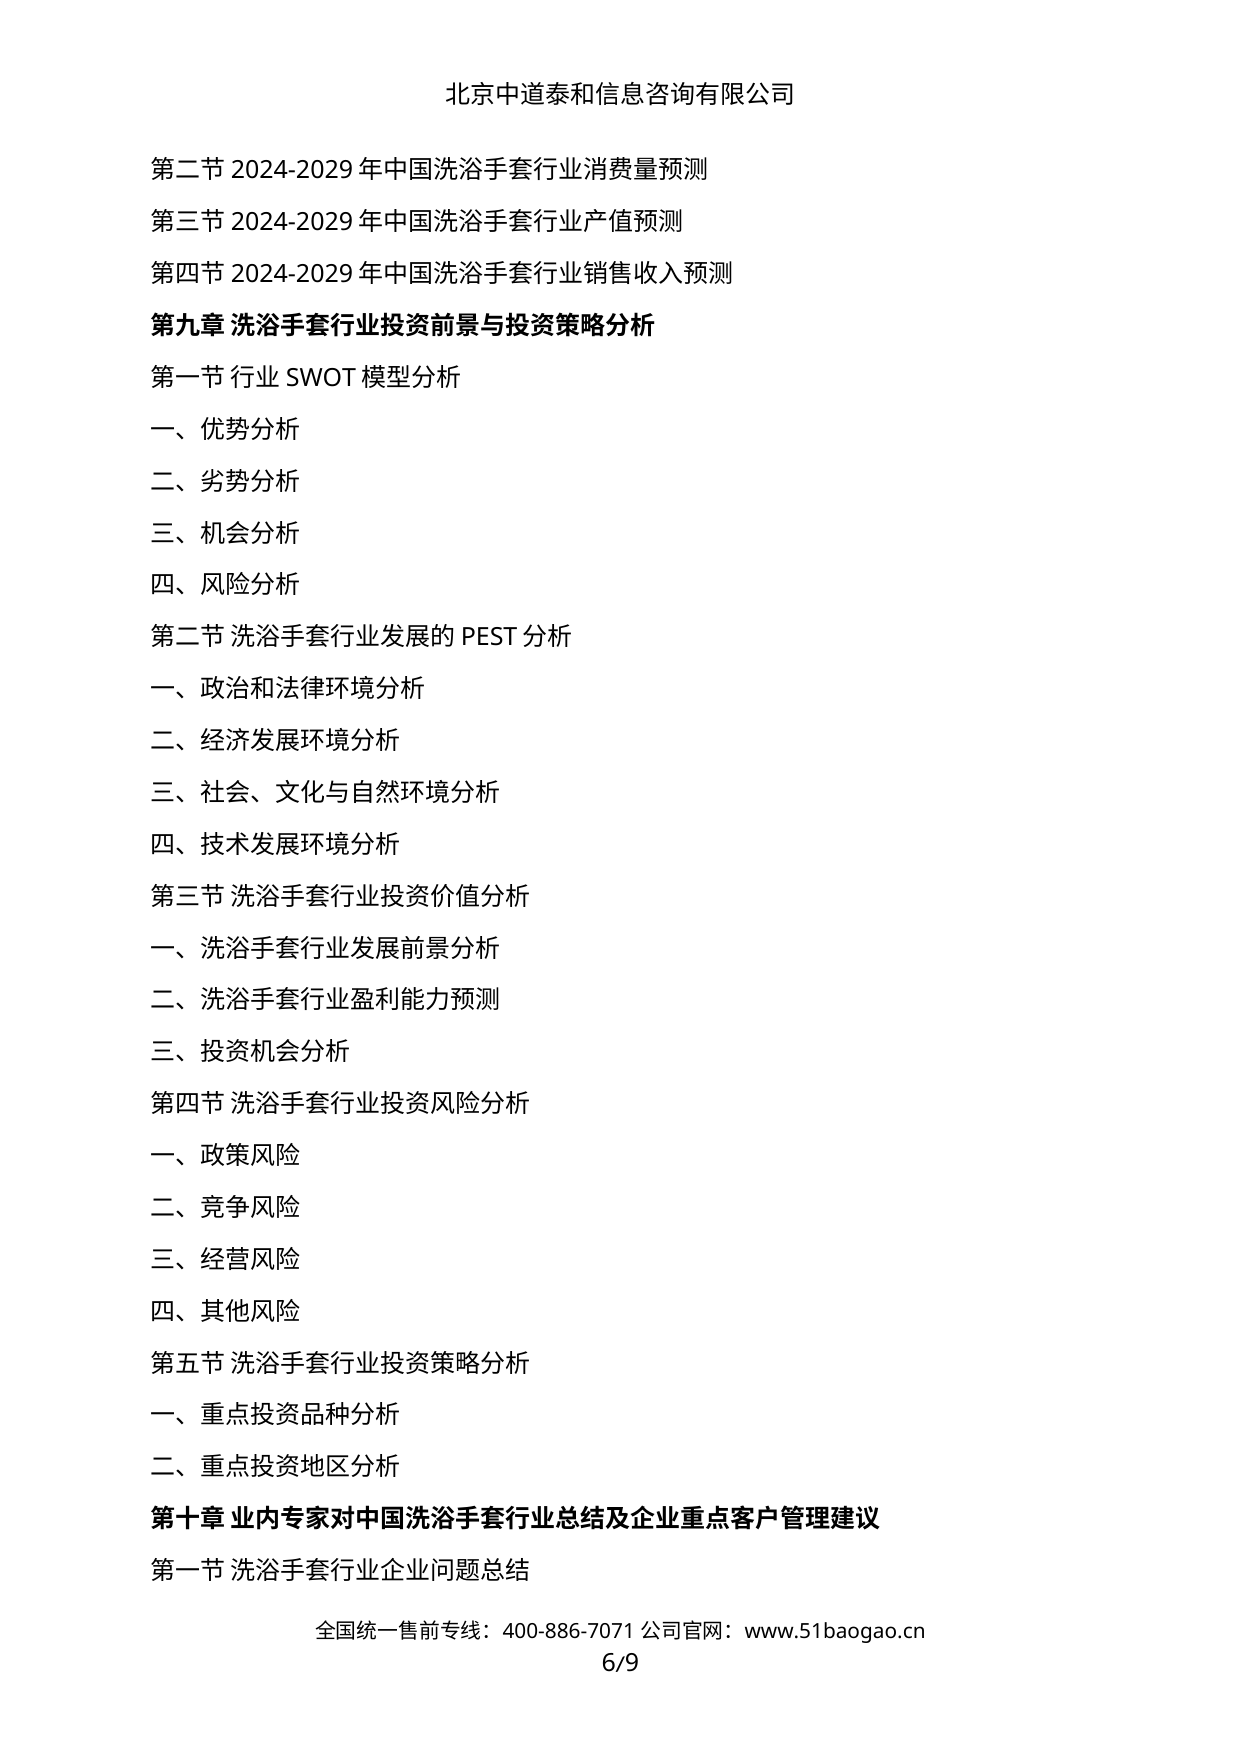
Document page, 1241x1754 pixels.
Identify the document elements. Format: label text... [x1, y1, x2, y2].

text 三、经营风险 [150, 1239, 1090, 1276]
text 第二节 2024-2029年中国洗浴手套行业消费量预测 [150, 150, 1090, 186]
text 二、劣势分析 [150, 461, 1090, 497]
text 四、风险分析 [150, 565, 1090, 601]
text 一、政治和法律环境分析 [150, 669, 1090, 705]
text 第一节 行业SWOT模型分析 [150, 357, 1090, 394]
text 二、洗浴手套行业盈利能力预测 [150, 980, 1090, 1016]
text 二、竞争风险 [150, 1187, 1090, 1224]
text 一、洗浴手套行业发展前景分析 [150, 928, 1090, 964]
text 第五节 洗浴手套行业投资策略分析 [150, 1343, 1090, 1379]
text 一、优势分析 [150, 409, 1090, 446]
text 第十章 业内专家对中国洗浴手套行业总结及企业重点客户管理建议 [150, 1499, 1090, 1535]
text 第三节 2024-2029年中国洗浴手套行业产值预测 [150, 202, 1090, 238]
text 第一节 洗浴手套行业企业问题总结 [150, 1551, 1090, 1587]
text 一、重点投资品种分析 [150, 1395, 1090, 1431]
text 二、经济发展环境分析 [150, 721, 1090, 757]
text 三、机会分析 [150, 513, 1090, 549]
text 二、重点投资地区分析 [150, 1447, 1090, 1483]
text 第三节 洗浴手套行业投资价值分析 [150, 876, 1090, 912]
text 一、政策风险 [150, 1136, 1090, 1172]
text 三、社会、文化与自然环境分析 [150, 772, 1090, 809]
text 四、其他风险 [150, 1291, 1090, 1327]
text 第九章 洗浴手套行业投资前景与投资策略分析 [150, 306, 1090, 342]
text 第二节 洗浴手套行业发展的PEST分析 [150, 617, 1090, 653]
text 三、投资机会分析 [150, 1032, 1090, 1068]
text 四、技术发展环境分析 [150, 824, 1090, 861]
text 第四节 洗浴手套行业投资风险分析 [150, 1084, 1090, 1120]
text 第四节 2024-2029年中国洗浴手套行业销售收入预测 [150, 254, 1090, 290]
